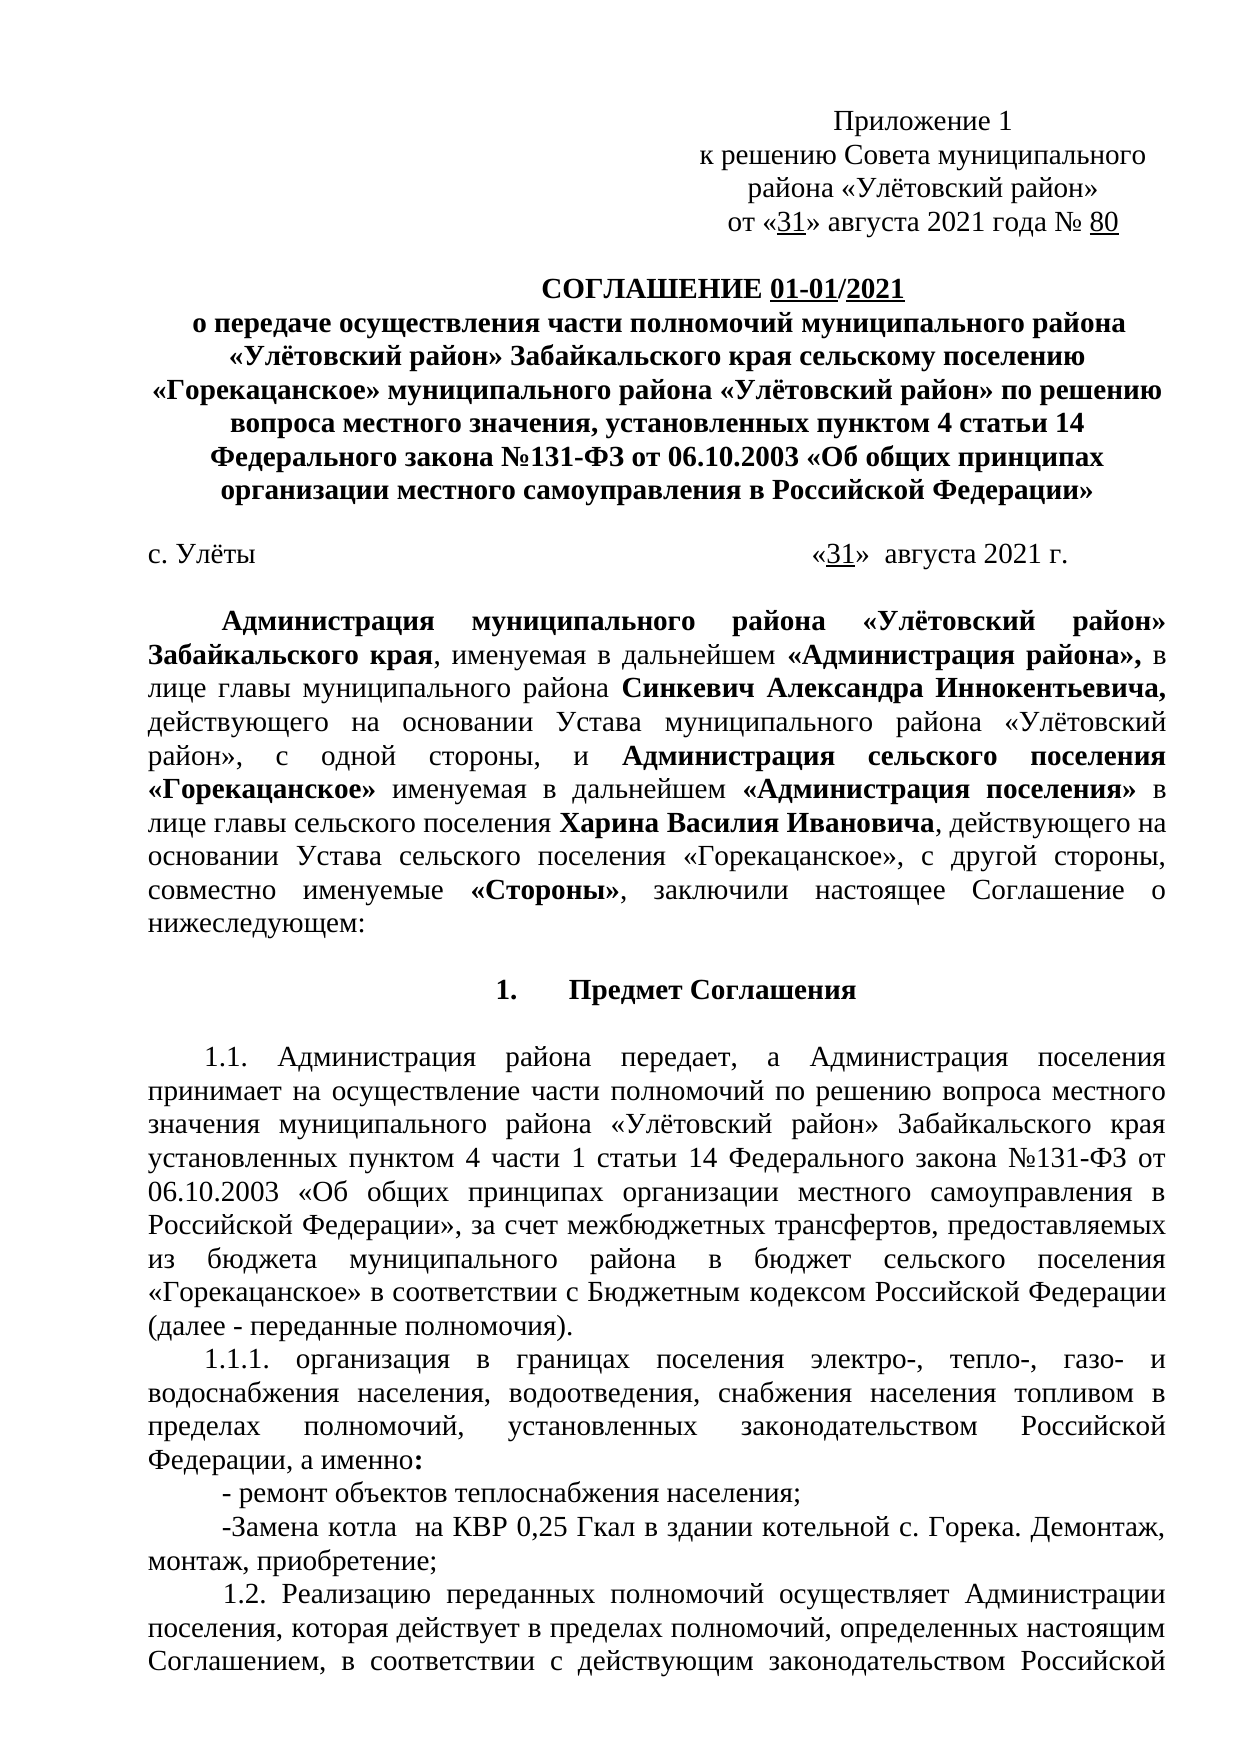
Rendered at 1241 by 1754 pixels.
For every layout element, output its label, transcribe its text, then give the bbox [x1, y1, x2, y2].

text от «31» августа 2021 года № 80 [679, 204, 1167, 238]
text - ремонт объектов теплоснабжения населения; [148, 1476, 1167, 1509]
text о передаче осуществления части полномочий муниципального района «Улётовский район» Забайкальского края сельскому поселению «Горекацанское» муниципального района «Улётовский район» по решению вопроса местного значения, установленных пунктом 4 статьи 14 Федерального закона №131-ФЗ от 06.10.2003 «Об общих принципах организации местного самоуправления в Российской Федерации» [148, 305, 1167, 506]
text СОГЛАШЕНИЕ 01-01/2021 [148, 271, 1167, 305]
text к решению Совета муниципального [679, 137, 1167, 171]
text с. Улёты «31» августа 2021 г. [148, 536, 1167, 570]
text Приложение 1 [679, 103, 1167, 137]
text 1.1. Администрация района передает, а Администрация поселения принимает на осуществление части полномочий по решению вопроса местного значения муниципального района «Улётовский район» Забайкальского края установленных пунктом 4 части 1 статьи 14 Федерального закона №131-ФЗ от 06.10.2003 «Об общих принципах организации местного самоуправления в Российской Федерации», за счет межбюджетных трансфертов, предоставляемых из бюджета муниципального района в бюджет сельского поселения «Горекацанское» в соответствии с Бюджетным кодексом Российской Федерации (далее - переданные полномочия). [148, 1039, 1167, 1341]
text района «Улётовский район» [679, 171, 1167, 204]
list Предмет Соглашения [185, 972, 1167, 1006]
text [148, 1576, 1167, 1677]
text 1.1.1. организация в границах поселения электро-, тепло-, газо- и водоснабжения населения, водоотведения, снабжения населения топливом в пределах полномочий, установленных законодательством Российской Федерации, а именно: [148, 1341, 1167, 1476]
text -Замена котла на КВР 0,25 Гкал в здании котельной с. Горека. Демонтаж, монтаж, приобретение; [148, 1509, 1167, 1576]
text Администрация муниципального района «Улётовский район» Забайкальского края, именуемая в дальнейшем «Администрация района», в лице главы муниципального района Синкевич Александра Иннокентьевича, действующего на основании Устава муниципального района «Улётовский район», с одной стороны, и Администрация сельского поселения «Горекацанское» именуемая в дальнейшем «Администрация поселения» в лице главы сельского поселения Харина Василия Ивановича, действующего на основании Устава сельского поселения «Горекацанское», с другой стороны, совместно именуемые «Стороны», заключили настоящее Соглашение о нижеследующем: [148, 603, 1167, 939]
